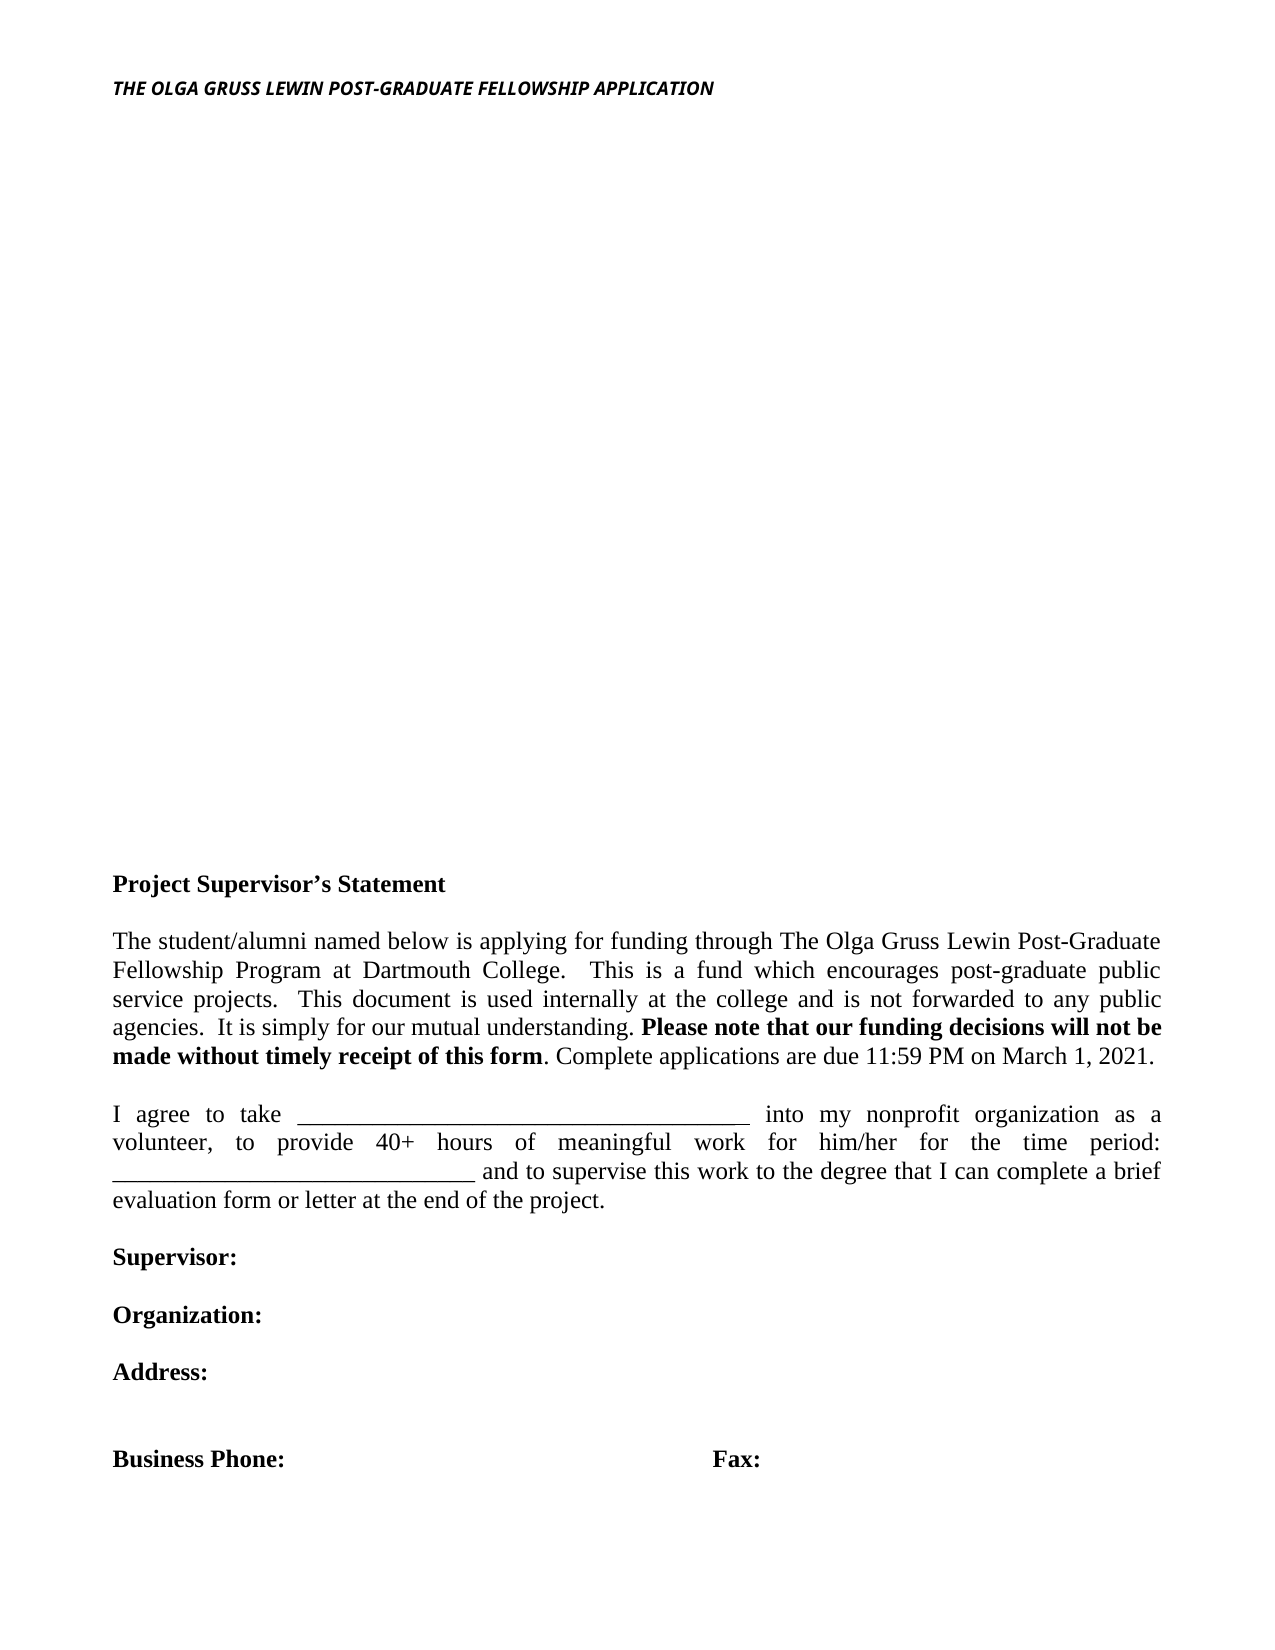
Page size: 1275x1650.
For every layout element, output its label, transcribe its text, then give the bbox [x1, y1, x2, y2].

text Supervisor: [112, 1242, 1162, 1271]
text The student/alumni named below is applying for funding through The Olga Gruss Lewin Post-Graduate Fellowship Program at Dartmouth College. This is a fund which encourages post-graduate public service projects. This document is used internally at the college and is not forwarded to any public agencies. It is simply for our mutual understanding. Please note that our funding decisions will not be made without timely receipt of this form. Complete applications are due 11:59 PM on March 1, 2021. [112, 926, 1162, 1070]
text Organization: [112, 1300, 1162, 1329]
text I agree to take ___________________________________ into my nonprofit organization as a volunteer, to provide 40+ hours of meaningful work for him/her for the time period: _____________________________ and to supervise this work to the degree that I can complete a brief evaluation form or letter at the end of the project. [112, 1099, 1162, 1214]
text Business Phone: Fax: [112, 1444, 1162, 1472]
text Address: [112, 1357, 1162, 1386]
text Project Supervisor’s Statement [112, 869, 1162, 897]
